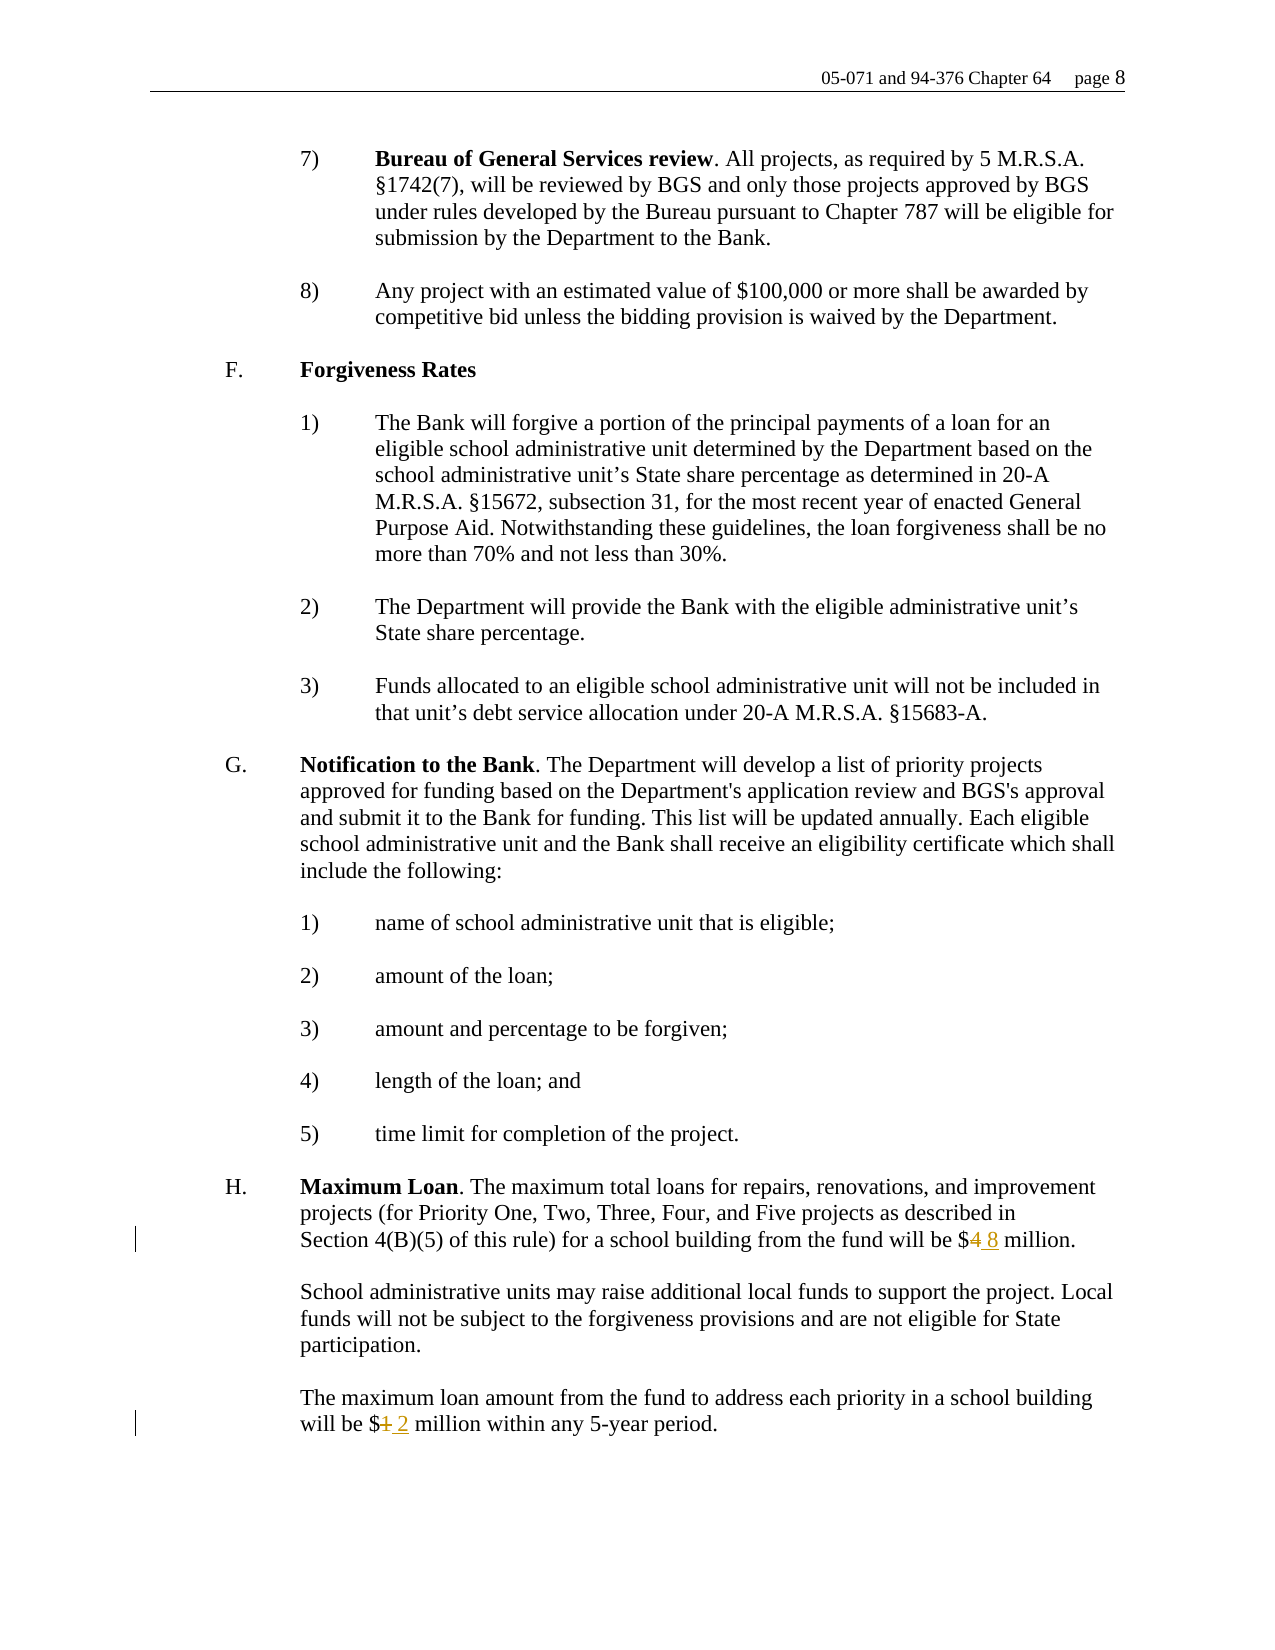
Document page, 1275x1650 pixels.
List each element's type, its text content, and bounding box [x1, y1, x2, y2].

text School administrative units may raise additional local funds to support the project. Local funds will not be subject to the forgiveness provisions and are not eligible for State participation. [150, 1278, 1125, 1357]
text The maximum loan amount from the fund to address each priority in a school building will be $ million within any 5-year period. [150, 1384, 1125, 1436]
text F. Forgiveness Rates [150, 356, 1125, 382]
text 1) The Bank will forgive a portion of the principal payments of a loan for an eligible school administrative unit determined by the Department based on the school administrative unit’s State share percentage as determined in 20-A M.R.S.A. §15672, subsection 31, for the most recent year of enacted General Purpose Aid. Notwithstanding these guidelines, the loan forgiveness shall be no more than 70% and not less than 30%. [150, 409, 1125, 567]
text 5) time limit for completion of the project. [150, 1120, 1125, 1147]
text 4) length of the loan; and [150, 1067, 1125, 1094]
text 2) amount of the loan; [150, 962, 1125, 988]
text 8) Any project with an estimated value of $100,000 or more shall be awarded by competitive bid unless the bidding provision is waived by the Department. [150, 277, 1125, 329]
text H. Maximum Loan. The maximum total loans for repairs, renovations, and improvement projects (for Priority One, Two, Three, Four, and Five projects as described in Section 4(B)(5) of this rule) for a school building from the fund will be $ million. [150, 1173, 1125, 1252]
text G. Notification to the Bank. The Department will develop a list of priority projects approved for funding based on the Department's application review and BGS's approval and submit it to the Bank for funding. This list will be updated annually. Each eligible school administrative unit and the Bank shall receive an eligibility certificate which shall include the following: [150, 751, 1125, 883]
text 3) Funds allocated to an eligible school administrative unit will not be included in that unit’s debt service allocation under 20-A M.R.S.A. §15683-A. [150, 672, 1125, 725]
text 3) amount and percentage to be forgiven; [150, 1015, 1125, 1041]
text 7) Bureau of General Services review. All projects, as required by 5 M.R.S.A. §1742(7), will be reviewed by BGS and only those projects approved by BGS under rules developed by the Bureau pursuant to Chapter 787 will be eligible for submission by the Department to the Bank. [150, 145, 1125, 251]
text 2) The Department will provide the Bank with the eligible administrative unit’s State share percentage. [150, 593, 1125, 646]
text 1) name of school administrative unit that is eligible; [150, 909, 1125, 936]
